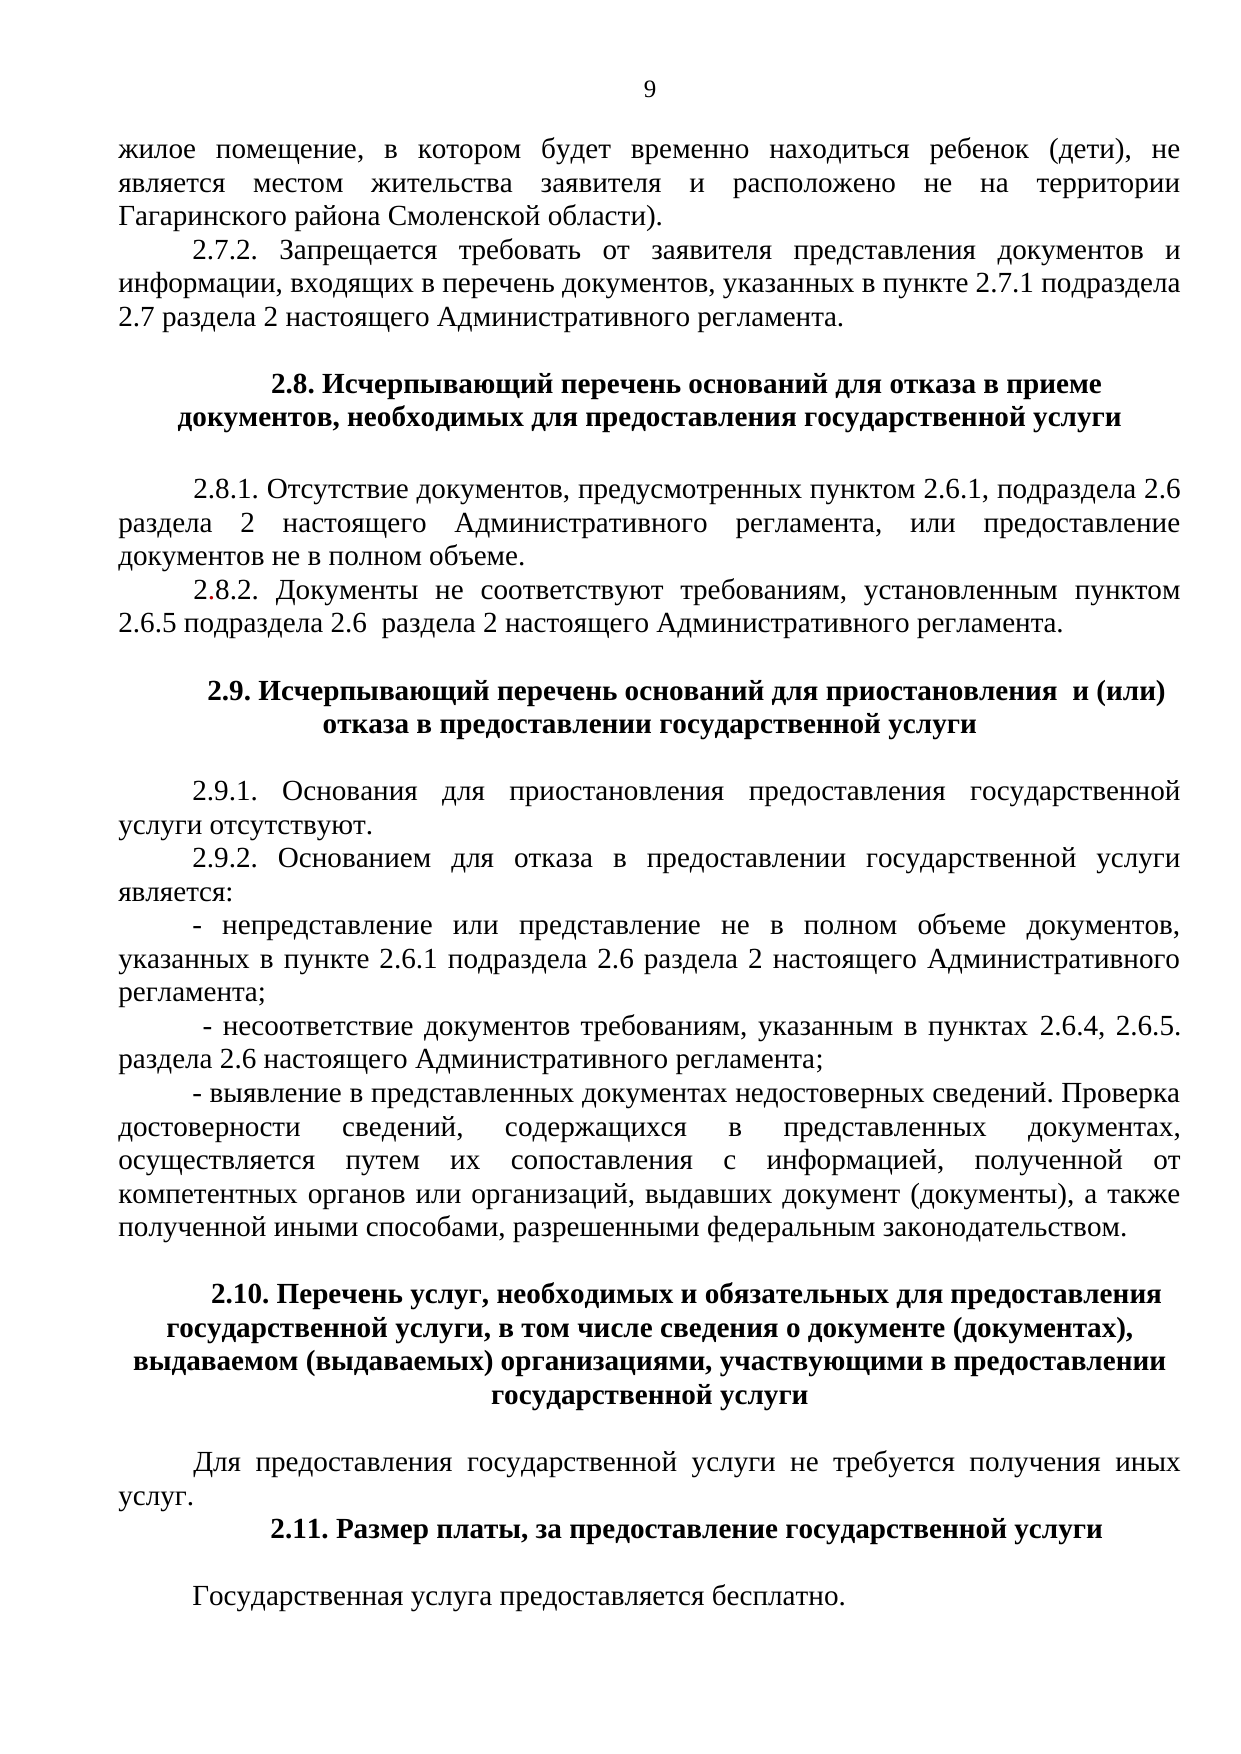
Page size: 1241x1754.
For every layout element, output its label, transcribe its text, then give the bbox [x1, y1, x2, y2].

text 2.7.2. Запрещается требовать от заявителя представления документов и информации, входящих в перечень документов, указанных в пункте 2.7.1 подраздела 2.7 раздела 2 настоящего Административного регламента. [118, 232, 1181, 332]
text 2.11. Размер платы, за предоставление государственной услуги [118, 1511, 1181, 1545]
text 2.9.2. Основанием для отказа в предоставлении государственной услуги является: [118, 840, 1181, 907]
text - непредставление или представление не в полном объеме документов, указанных в пункте 2.6.1 подраздела 2.6 раздела 2 настоящего Административного регламента; [118, 907, 1181, 1008]
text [118, 131, 1181, 232]
text 2.9.1. Основания для приостановления предоставления государственной услуги отсутствуют. [118, 773, 1181, 840]
text Для предоставления государственной услуги не требуется получения иных услуг. [118, 1444, 1181, 1511]
text - несоответствие документов требованиям, указанным в пунктах 2.6.4, 2.6.5. раздела 2.6 настоящего Административного регламента; [118, 1008, 1181, 1075]
text 2.10. Перечень услуг, необходимых и обязательных для предоставления государственной услуги, в том числе сведения о документе (документах), выдаваемом (выдаваемых) организациями, участвующими в предоставлении государственной услуги [118, 1276, 1181, 1411]
text 2.8. Исчерпывающий перечень оснований для отказа в приеме документов, необходимых для предоставления государственной услуги [118, 366, 1181, 433]
text 2.8.1. Отсутствие документов, предусмотренных пунктом 2.6.1, подраздела 2.6 раздела 2 настоящего Административного регламента, или предоставление документов не в полном объеме. [118, 471, 1181, 572]
text 2.9. Исчерпывающий перечень оснований для приостановления и (или) отказа в предоставлении государственной услуги [118, 673, 1181, 740]
text - выявление в представленных документах недостоверных сведений. Проверка достоверности сведений, содержащихся в представленных документах, осуществляется путем их сопоставления с информацией, полученной от компетентных органов или организаций, выдавших документ (документы), а также полученной иными способами, разрешенными федеральным законодательством. [118, 1075, 1181, 1243]
text Государственная услуга предоставляется бесплатно. [118, 1578, 1181, 1612]
text 2.8.2. Документы не соответствуют требованиям, установленным пунктом 2.6.5 подраздела 2.6 раздела 2 настоящего Административного регламента. [118, 572, 1181, 639]
